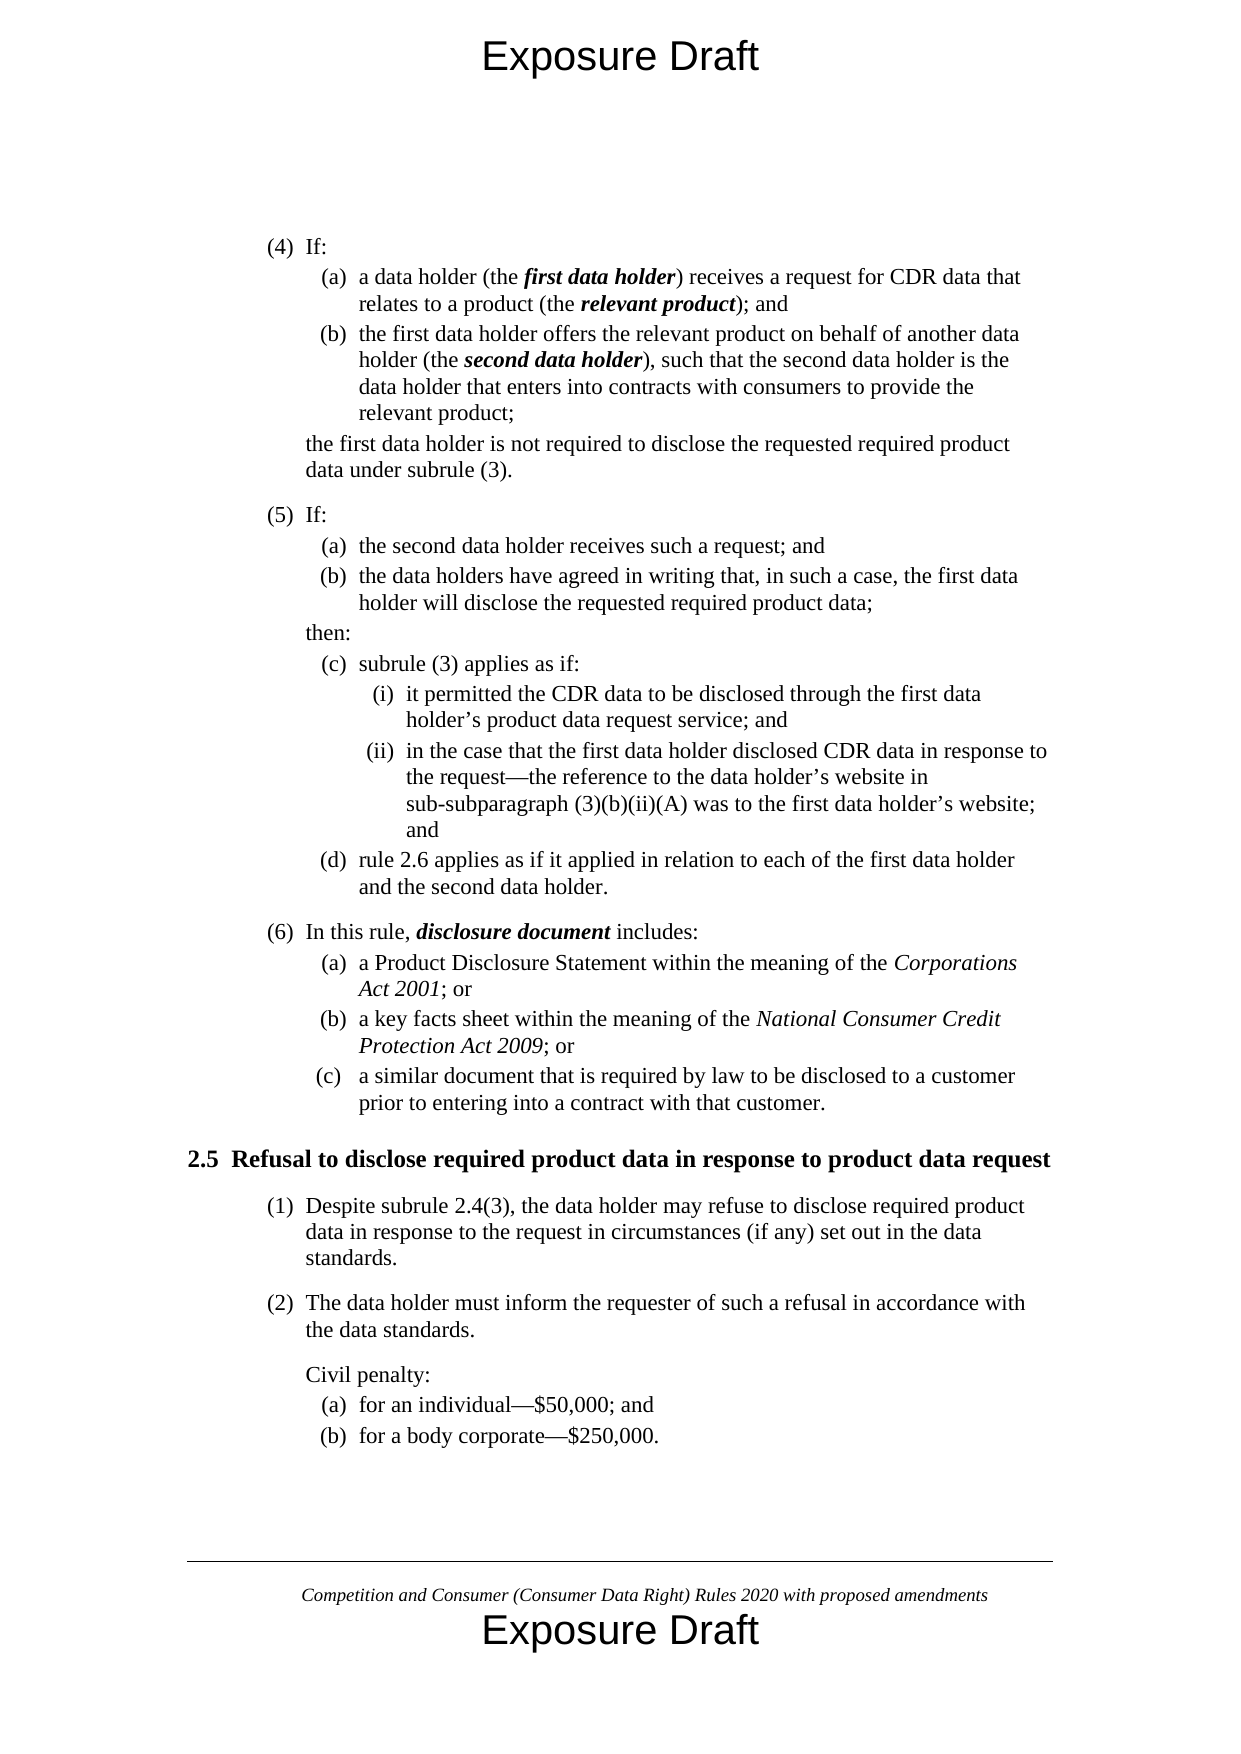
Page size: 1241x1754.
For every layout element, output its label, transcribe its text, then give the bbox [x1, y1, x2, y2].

text (c) a similar document that is required by law to be disclosed to a customer prior to entering into a contract with that customer. [187, 1062, 1053, 1115]
text the first data holder is not required to disclose the requested required product data under subrule (3). [187, 430, 1053, 482]
text (c) subrule (3) applies as if: [187, 649, 1053, 676]
text (d) rule 2.6 applies as if it applied in relation to each of the first data holder and the second data holder. [187, 847, 1053, 899]
text (a) for an individual―$50,000; and [187, 1391, 1053, 1418]
text (b) for a body corporate―$250,000. [187, 1422, 1053, 1448]
text (ii) in the case that the first data holder disclosed CDR data in response to the request―the reference to the data holder’s website in sub-subparagraph (3)(b)(ii)(A) was to the first data holder’s website; and [187, 737, 1053, 842]
text (1) Despite subrule 2.4(3), the data holder may refuse to disclose required product data in response to the request in circumstances (if any) set out in the data standards. [187, 1192, 1053, 1271]
text (a) a Product Disclosure Statement within the meaning of the Corporations Act 2001; or [187, 948, 1053, 1001]
text 2.5 Refusal to disclose required product data in response to product data request [187, 1144, 1053, 1173]
text then: [187, 619, 1053, 645]
text (b) a key facts sheet within the meaning of the National Consumer Credit Protection Act 2009; or [187, 1005, 1053, 1058]
text (b) the first data holder offers the relevant product on behalf of another data holder (the second data holder), such that the second data holder is the data holder that enters into contracts with consumers to provide the relevant product; [187, 320, 1053, 426]
text (6) In this rule, disclosure document includes: [187, 918, 1053, 944]
text (b) the data holders have agreed in writing that, in such a case, the first data holder will disclose the requested required product data; [187, 562, 1053, 615]
text (5) If: [187, 501, 1053, 527]
text Civil penalty: [187, 1361, 1053, 1387]
text (a) a data holder (the first data holder) receives a request for CDR data that relates to a product (the relevant product); and [187, 263, 1053, 316]
text (a) the second data holder receives such a request; and [187, 532, 1053, 558]
text (4) If: [187, 233, 1053, 259]
text (2) The data holder must inform the requester of such a refusal in accordance with the data standards. [187, 1289, 1053, 1342]
text (i) it permitted the CDR data to be disclosed through the first data holder’s product data request service; and [187, 680, 1053, 733]
